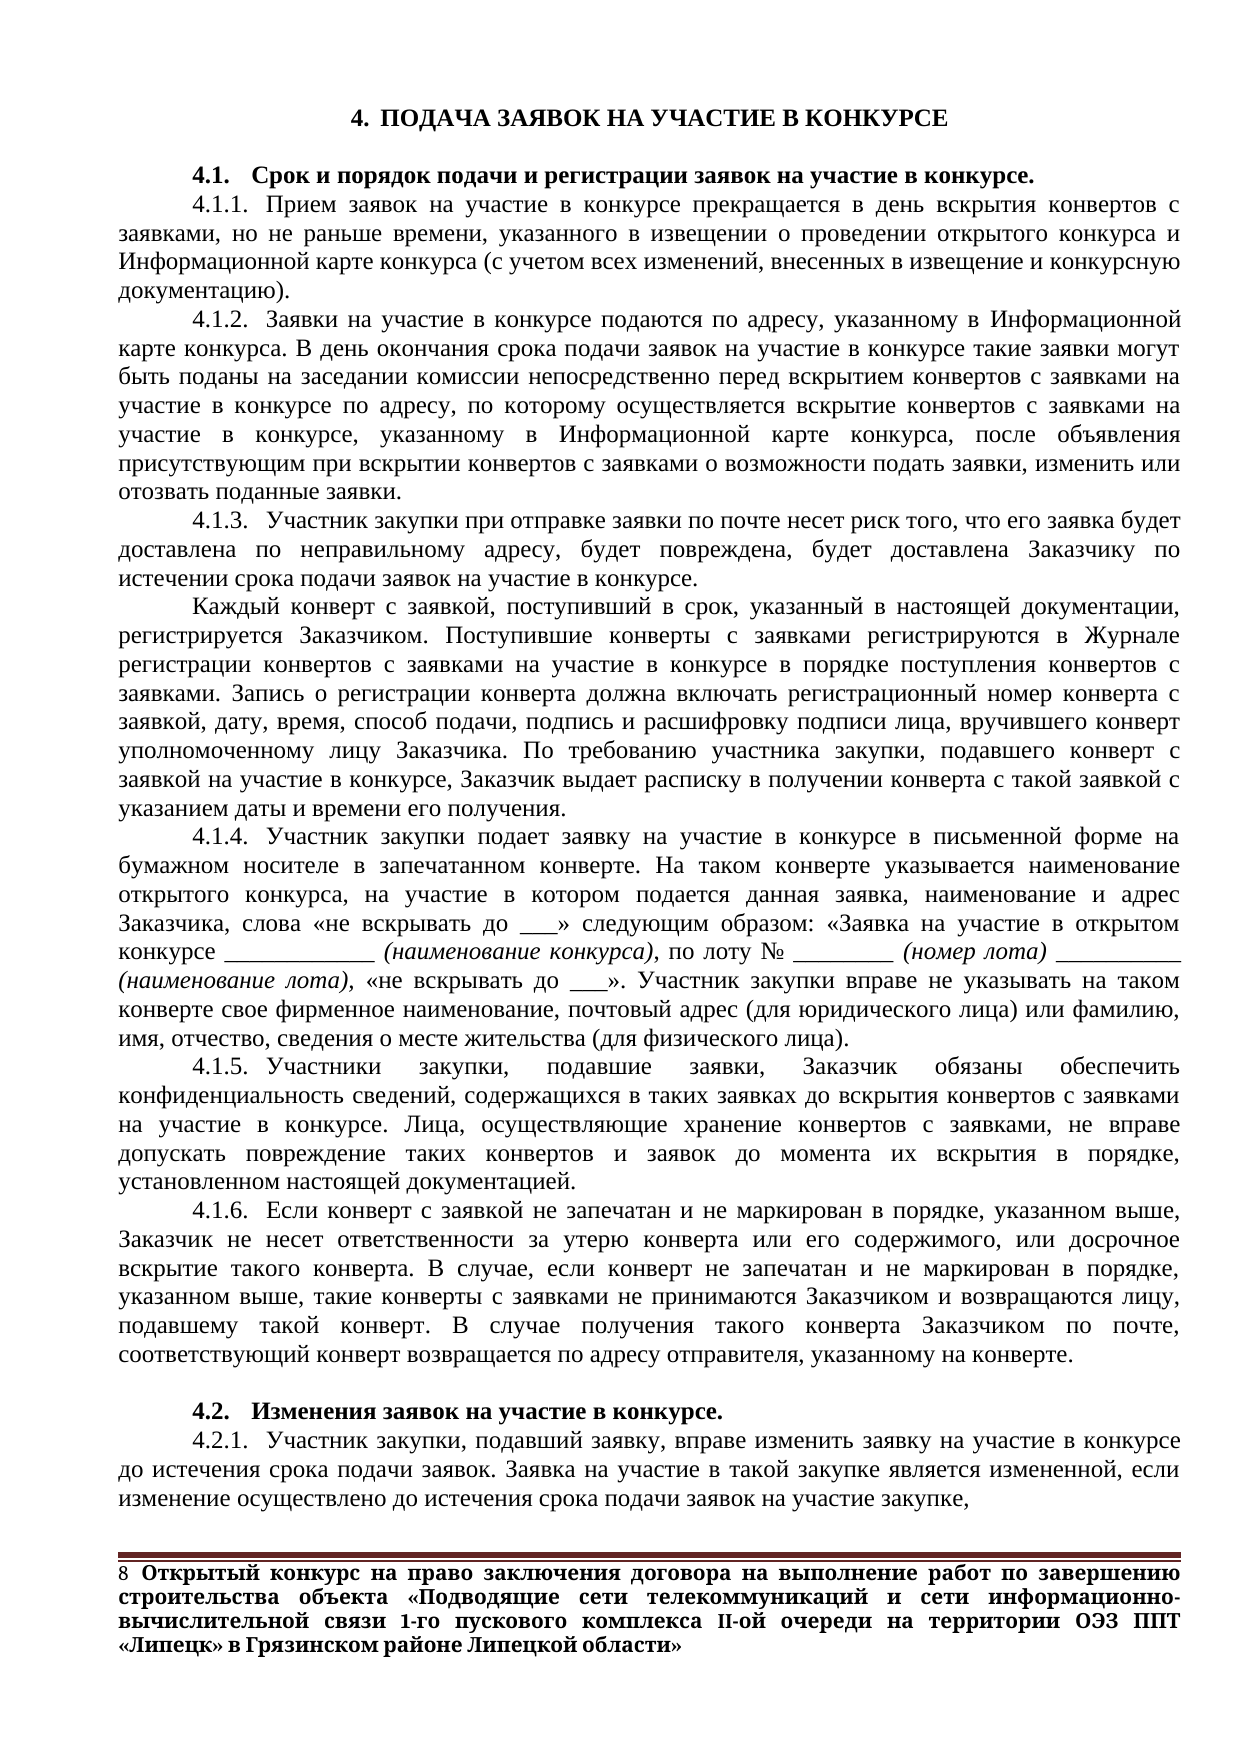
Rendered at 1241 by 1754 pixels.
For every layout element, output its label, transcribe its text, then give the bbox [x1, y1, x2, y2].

list Если конверт с заявкой не запечатан и не маркирован в порядке, указанном выше, Заказчик не несет ответственности за утерю конверта или его содержимого, или досрочное вскрытие такого конверта. В случае, если конверт не запечатан и не маркирован в порядке, указанном выше, такие конверты с заявками не принимаются Заказчиком и возвращаются лицу, подавшему такой конверт. В случае получения такого конверта Заказчиком по почте, соответствующий конверт возвращается по адресу отправителя, указанному на конверте. [118, 1195, 1181, 1368]
text Каждый конверт с заявкой, поступивший в срок, указанный в настоящей документации, регистрируется Заказчиком. Поступившие конверты с заявками регистрируются в Журнале регистрации конвертов с заявками на участие в конкурсе в порядке поступления конвертов с заявками. Запись о регистрации конверта должна включать регистрационный номер конверта с заявкой, дату, время, способ подачи, подпись и расшифровку подписи лица, вручившего конверт уполномоченному лицу Заказчика. По требованию участника закупки, подавшего конверт с заявкой на участие в конкурсе, Заказчик выдает расписку в получении конверта с такой заявкой с указанием даты и времени его получения. [118, 591, 1181, 821]
list Участник закупки подает заявку на участие в конкурсе в письменной форме на бумажном носителе в запечатанном конверте. На таком конверте указывается наименование открытого конкурса, на участие в котором подается данная заявка, наименование и адрес Заказчика, слова «не вскрывать до ___» следующим образом: «Заявка на участие в открытом конкурсе ____________ (наименование конкурса), по лоту № ________ (номер лота) __________ (наименование лота), «не вскрывать до ___». Участник закупки вправе не указывать на таком конверте свое фирменное наименование, почтовый адрес (для юридического лица) или фамилию, имя, отчество, сведения о месте жительства (для физического лица). [118, 821, 1181, 1051]
list Заявки на участие в конкурсе подаются по адресу, указанному в Информационной карте конкурса. В день окончания срока подачи заявок на участие в конкурсе такие заявки могут быть поданы на заседании комиссии непосредственно перед вскрытием конвертов с заявками на участие в конкурсе по адресу, по которому осуществляется вскрытие конвертов с заявками на участие в конкурсе, указанному в Информационной карте конкурса, после объявления присутствующим при вскрытии конвертов с заявками о возможности подать заявки, изменить или отозвать поданные заявки. [118, 304, 1181, 505]
list ПОДАЧА ЗАЯВОК НА УЧАСТИЕ В КОНКУРСЕ [118, 103, 1181, 131]
list Изменения заявок на участие в конкурсе. [118, 1396, 1181, 1425]
list Прием заявок на участие в конкурсе прекращается в день вскрытия конвертов с заявками, но не раньше времени, указанного в извещении о проведении открытого конкурса и Информационной карте конкурса (с учетом всех изменений, внесенных в извещение и конкурсную документацию). [118, 189, 1181, 304]
list Участник закупки, подавший заявку, вправе изменить заявку на участие в конкурсе до истечения срока подачи заявок. Заявка на участие в такой закупке является измененной, если изменение осуществлено до истечения срока подачи заявок на участие закупке, [118, 1425, 1181, 1511]
list Срок и порядок подачи и регистрации заявок на участие в конкурсе. [118, 160, 1181, 189]
list Участники закупки, подавшие заявки, Заказчик обязаны обеспечить конфиденциальность сведений, содержащихся в таких заявках до вскрытия конвертов с заявками на участие в конкурсе. Лица, осуществляющие хранение конвертов с заявками, не вправе допускать повреждение таких конвертов и заявок до момента их вскрытия в порядке, установленном настоящей документацией. [118, 1051, 1181, 1195]
list Участник закупки при отправке заявки по почте несет риск того, что его заявка будет доставлена по неправильному адресу, будет повреждена, будет доставлена Заказчику по истечении срока подачи заявок на участие в конкурсе. [118, 505, 1181, 591]
